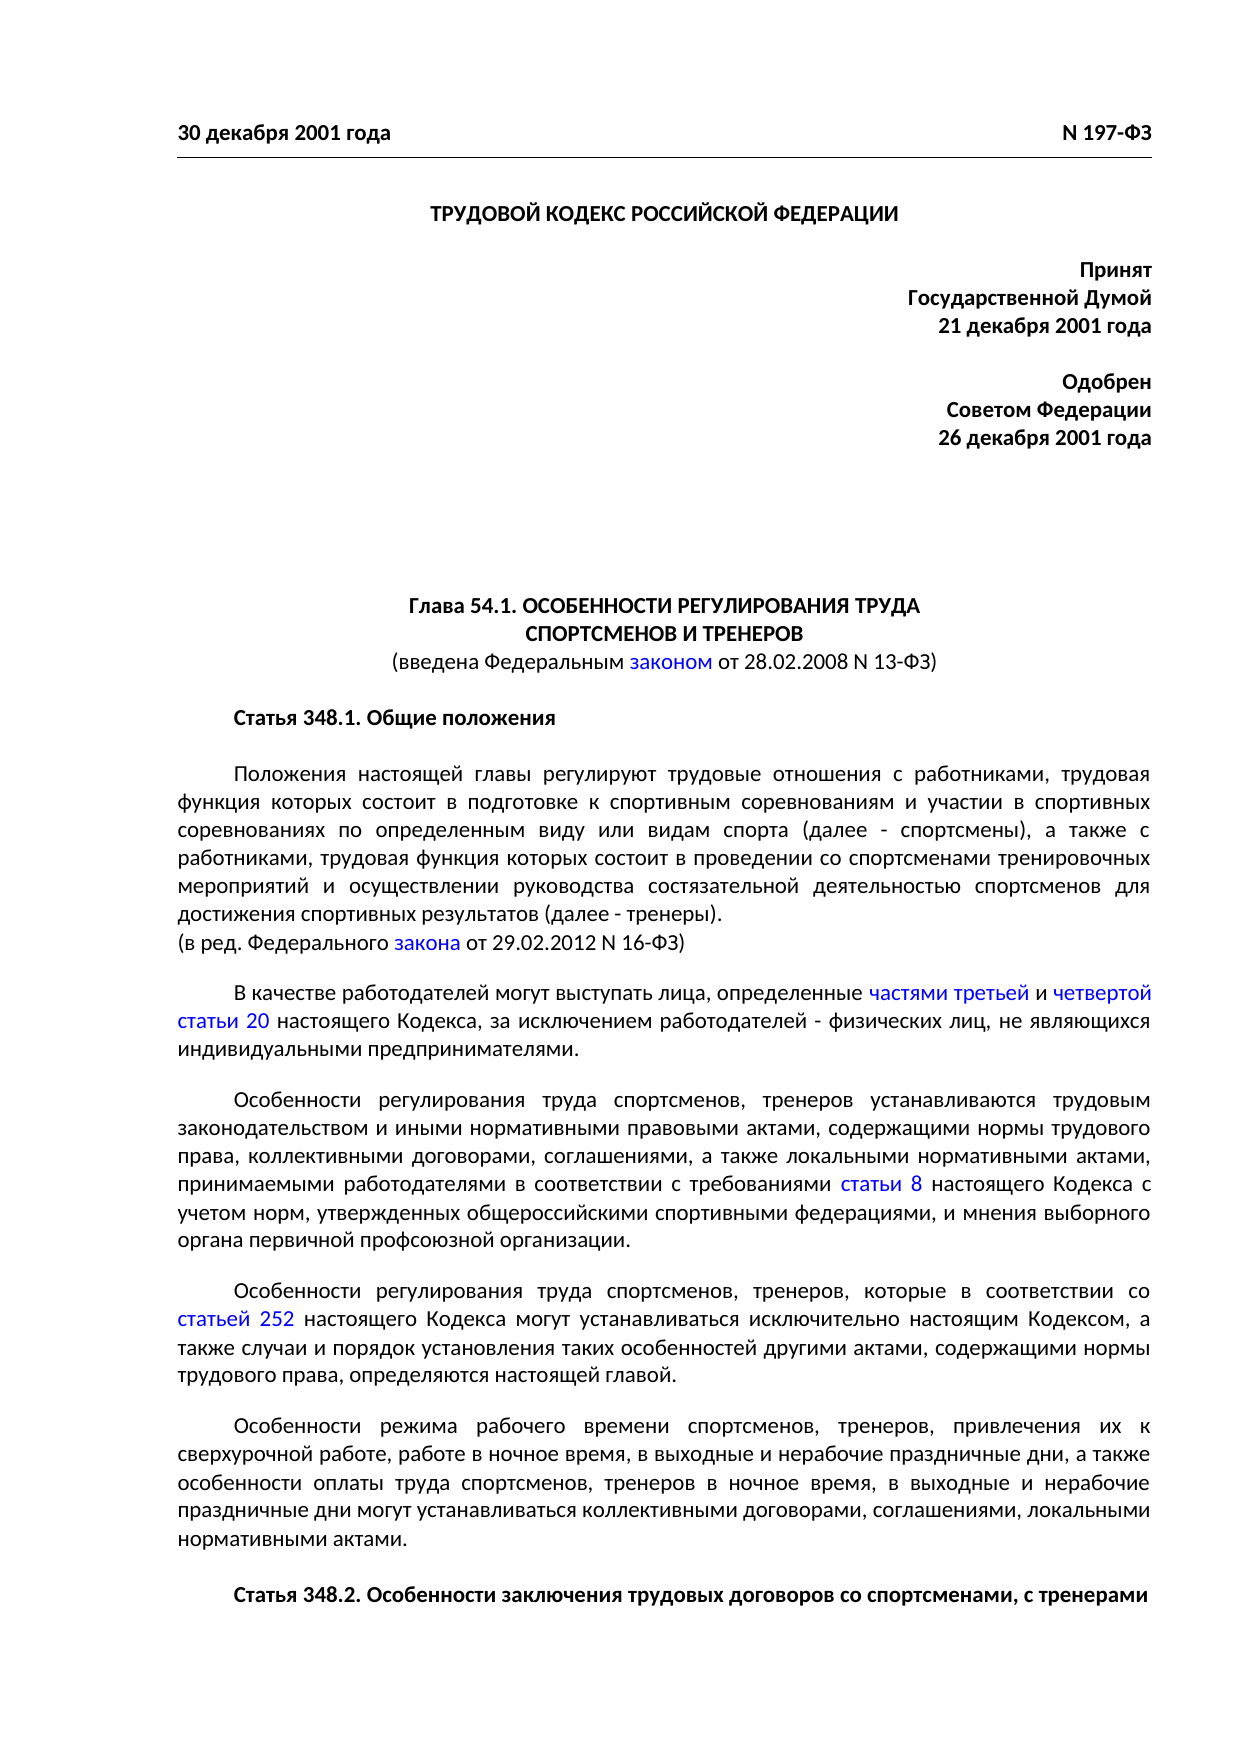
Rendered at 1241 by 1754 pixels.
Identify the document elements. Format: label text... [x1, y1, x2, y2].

title Статья 348.2. Особенности заключения трудовых договоров со спортсменами, с тренерами [177, 1580, 1152, 1608]
text ТРУДОВОЙ КОДЕКС РОССИЙСКОЙ ФЕДЕРАЦИИ [177, 199, 1152, 227]
text 26 декабря 2001 года [177, 423, 1152, 451]
text В качестве работодателей могут выступать лица, определенные частями третьей и четвертой статьи 20 настоящего Кодекса, за исключением работодателей - физических лиц, не являющихся индивидуальными предпринимателями. [177, 978, 1152, 1063]
title Глава 54.1. ОСОБЕННОСТИ РЕГУЛИРОВАНИЯ ТРУДА [177, 591, 1152, 619]
title Статья 348.1. Общие положения [177, 703, 1152, 731]
text Особенности режима рабочего времени спортсменов, тренеров, привлечения их к сверхурочной работе, работе в ночное время, в выходные и нерабочие праздничные дни, а также особенности оплаты труда спортсменов, тренеров в ночное время, в выходные и нерабочие праздничные дни могут устанавливаться коллективными договорами, соглашениями, локальными нормативными актами. [177, 1412, 1152, 1552]
text Особенности регулирования труда спортсменов, тренеров, которые в соответствии со статьей 252 настоящего Кодекса могут устанавливаться исключительно настоящим Кодексом, а также случаи и порядок установления таких особенностей другими актами, содержащими нормы трудового права, определяются настоящей главой. [177, 1277, 1152, 1389]
title СПОРТСМЕНОВ И ТРЕНЕРОВ [177, 619, 1152, 647]
text Положения настоящей главы регулируют трудовые отношения с работниками, трудовая функция которых состоит в подготовке к спортивным соревнованиям и участии в спортивных соревнованиях по определенным виду или видам спорта (далее - спортсмены), а также с работниками, трудовая функция которых состоит в проведении со спортсменами тренировочных мероприятий и осуществлении руководства состязательной деятельностью спортсменов для достижения спортивных результатов (далее - тренеры). [177, 759, 1152, 928]
text (введена Федеральным законом от 28.02.2008 N 13-ФЗ) [177, 647, 1152, 675]
text Советом Федерации [177, 395, 1152, 423]
text Одобрен [177, 367, 1152, 395]
text Особенности регулирования труда спортсменов, тренеров устанавливаются трудовым законодательством и иными нормативными правовыми актами, содержащими нормы трудового права, коллективными договорами, соглашениями, а также локальными нормативными актами, принимаемыми работодателями в соответствии с требованиями статьи 8 настоящего Кодекса с учетом норм, утвержденных общероссийскими спортивными федерациями, и мнения выборного органа первичной профсоюзной организации. [177, 1086, 1152, 1254]
text Государственной Думой [177, 283, 1152, 311]
table_header N 197-ФЗ [664, 118, 1152, 146]
text 21 декабря 2001 года [177, 311, 1152, 339]
table_header 30 декабря 2001 года [177, 118, 664, 146]
text (в ред. Федерального закона от 29.02.2012 N 16-ФЗ) [177, 928, 1152, 956]
text Принят [177, 255, 1152, 283]
